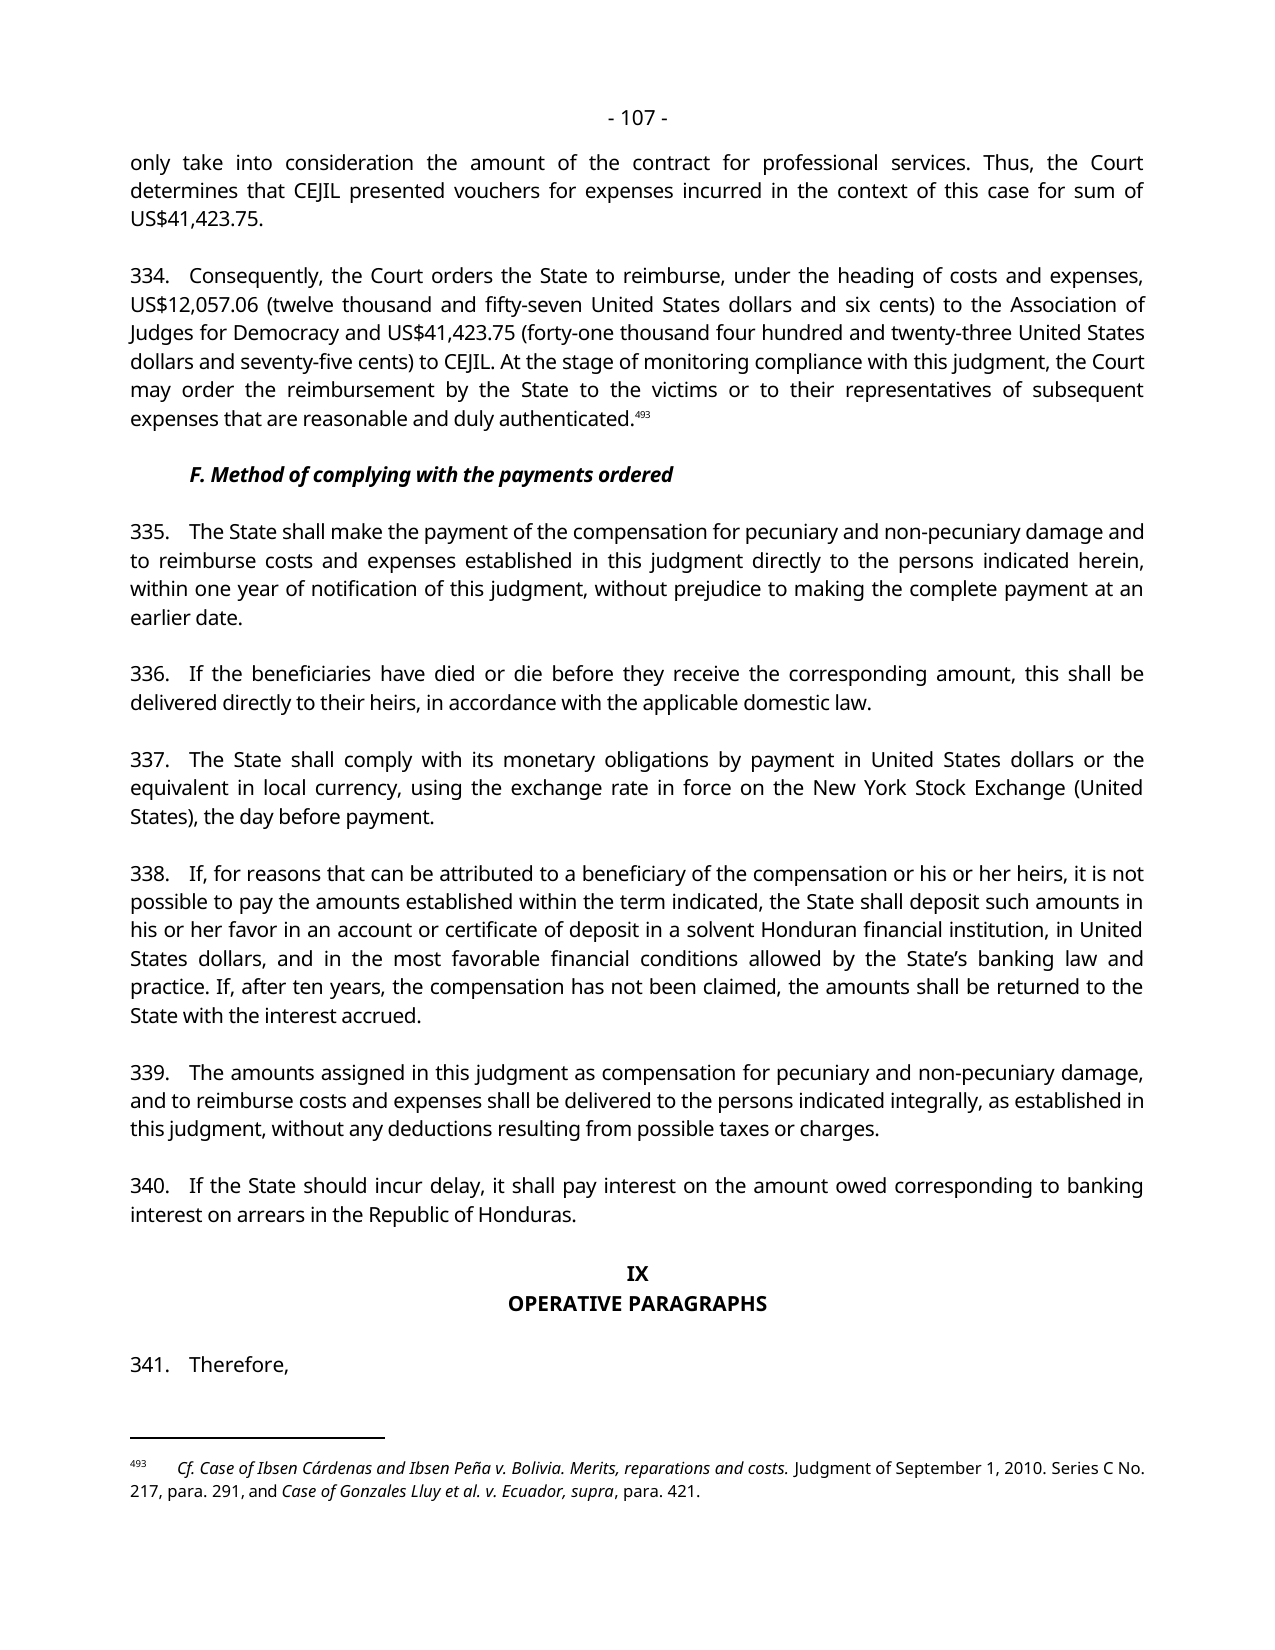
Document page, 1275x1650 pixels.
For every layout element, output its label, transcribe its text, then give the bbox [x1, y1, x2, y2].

subtitle OPERATIVE PARAGRAPHS [130, 1289, 1145, 1318]
text If the State should incur delay, it shall pay interest on the amount owed corresponding to banking interest on arrears in the Republic of Honduras. [130, 1171, 1145, 1228]
text The amounts assigned in this judgment as compensation for pecuniary and non-pecuniary damage, and to reimburse costs and expenses shall be delivered to the persons indicated integrally, as established in this judgment, without any deductions resulting from possible taxes or charges. [130, 1058, 1145, 1143]
subtitle IX [130, 1259, 1145, 1287]
text Consequently, the Court orders the State to reimburse, under the heading of costs and expenses, US$12,057.06 (twelve thousand and fifty-seven United States dollars and six cents) to the Association of Judges for Democracy and US$41,423.75 (forty-one thousand four hundred and twenty-three United States dollars and seventy-five cents) to CEJIL. At the stage of monitoring compliance with this judgment, the Court may order the reimbursement by the State to the victims or to their representatives of subsequent expenses that are reasonable and duly authenticated. [130, 261, 1145, 432]
text The State shall make the payment of the compensation for pecuniary and non-pecuniary damage and to reimburse costs and expenses established in this judgment directly to the persons indicated herein, within one year of notification of this judgment, without prejudice to making the complete payment at an earlier date. [130, 517, 1145, 631]
text Therefore, [130, 1350, 1145, 1379]
text If, for reasons that can be attributed to a beneficiary of the compensation or his or her heirs, it is not possible to pay the amounts established within the term indicated, the State shall deposit such amounts in his or her favor in an account or certificate of deposit in a solvent Honduran financial institution, in United States dollars, and in the most favorable financial conditions allowed by the State’s banking law and practice. If, after ten years, the compensation has not been claimed, the amounts shall be returned to the State with the interest accrued. [130, 859, 1145, 1029]
subtitle F. Method of complying with the payments ordered [189, 461, 1145, 489]
text If the beneficiaries have died or die before they receive the corresponding amount, this shall be delivered directly to their heirs, in accordance with the applicable domestic law. [130, 659, 1145, 716]
text The State shall comply with its monetary obligations by payment in United States dollars or the equivalent in local currency, using the exchange rate in force on the New York Stock Exchange (United States), the day before payment. [130, 745, 1145, 830]
